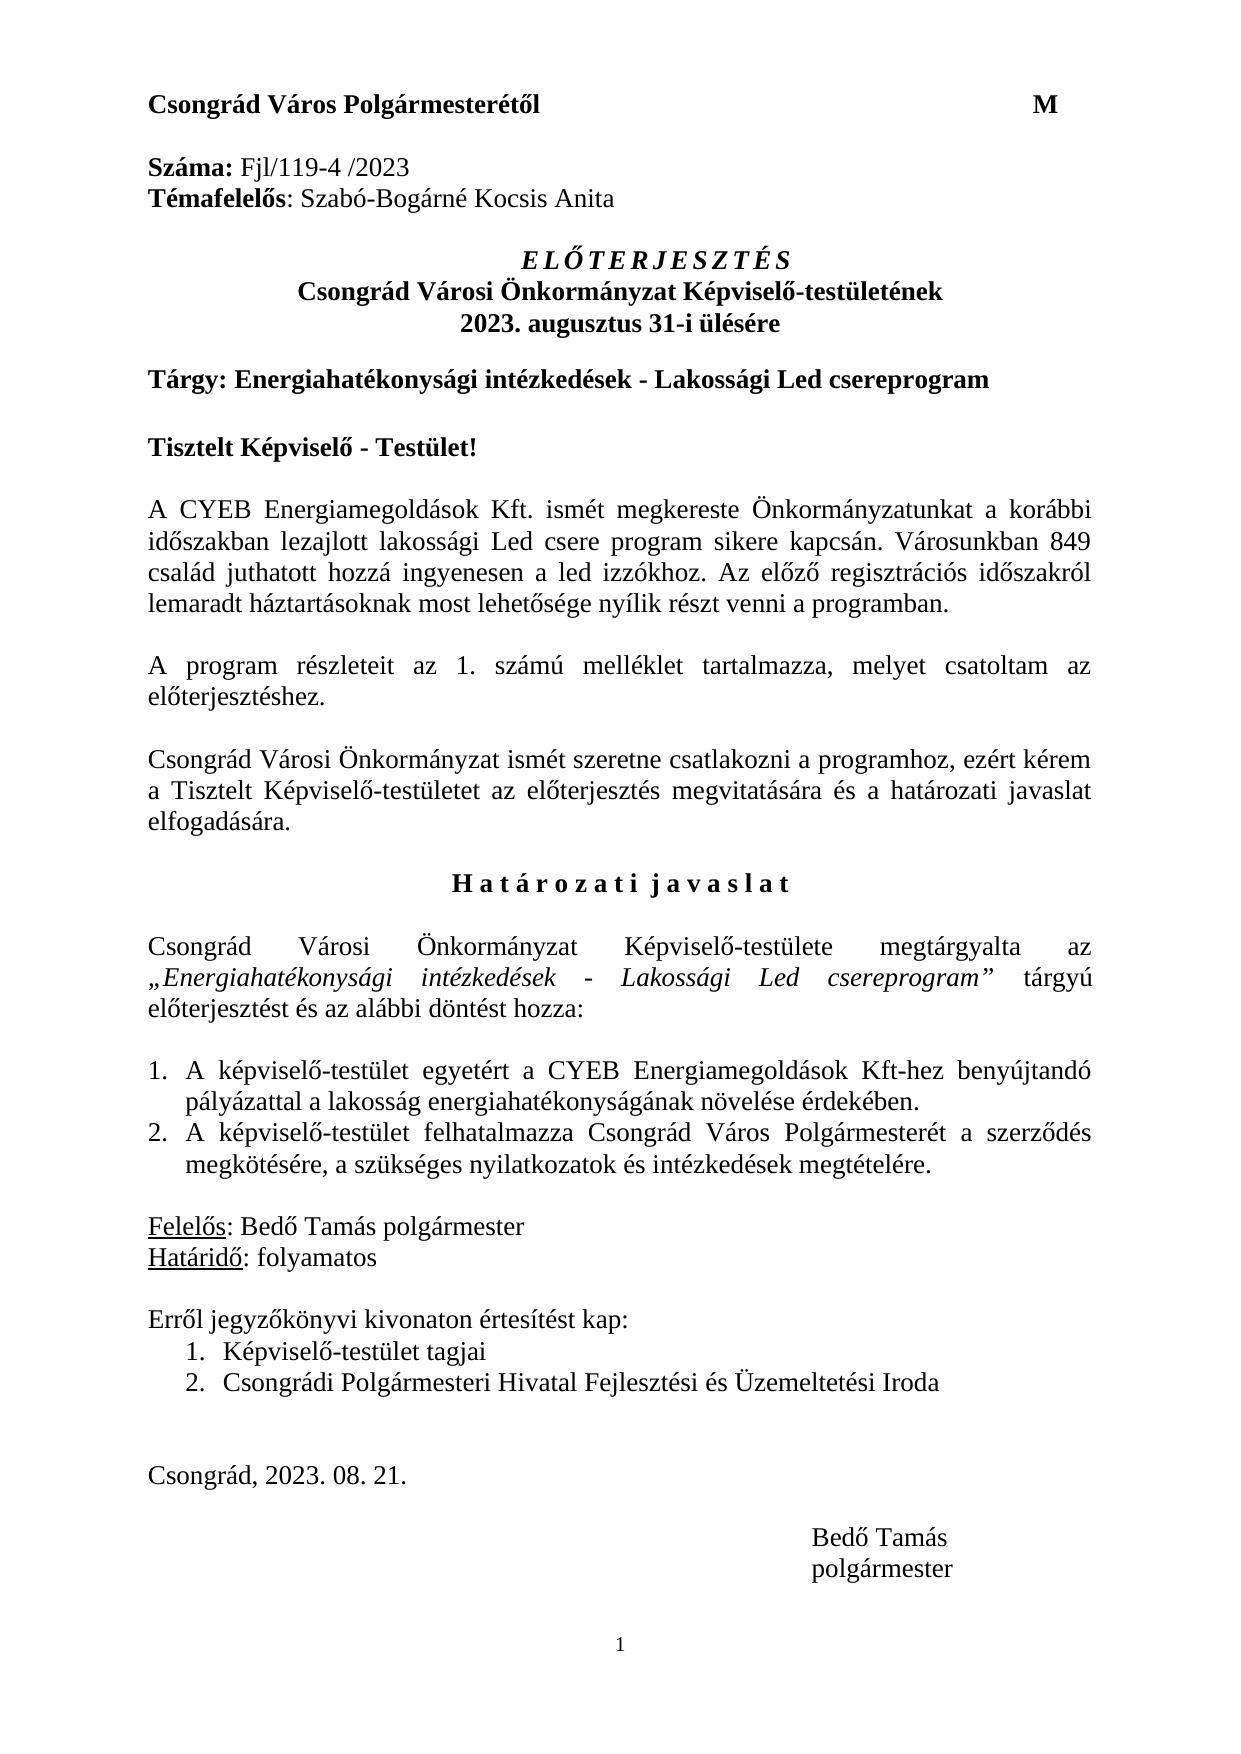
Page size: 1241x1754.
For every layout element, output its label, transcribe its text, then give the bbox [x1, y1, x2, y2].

text H a t á r o z a t i j a v a s l a t [148, 867, 1092, 898]
text Csongrád Városi Önkormányzat Képviselő-testületének [148, 276, 1092, 307]
text Tisztelt Képviselő - Testület! [148, 431, 1092, 462]
text ELŐTERJESZTÉS [148, 244, 1092, 276]
text Csongrád Városi Önkormányzat Képviselő-testülete megtárgyalta az „Energiahatékonysági intézkedések - Lakossági Led csereprogram” tárgyú előterjesztést és az alábbi döntést hozza: [148, 930, 1092, 1023]
text polgármester [148, 1553, 1092, 1584]
title Csongrád Város Polgármesterétől M [148, 89, 1092, 120]
text A CYEB Energiamegoldások Kft. ismét megkereste Önkormányzatunkat a korábbi időszakban lezajlott lakossági Led csere program sikere kapcsán. Városunkban 849 család juthatott hozzá ingyenesen a led izzókhoz. Az előző regisztrációs időszakról lemaradt háztartásoknak most lehetősége nyílik részt venni a programban. [148, 494, 1092, 618]
list A képviselő-testület egyetért a CYEB Energiamegoldások Kft-hez benyújtandó pályázattal a lakosság energiahatékonyságának növelése érdekében. [148, 1054, 1092, 1117]
text Határidő: folyamatos [148, 1241, 1092, 1272]
text Erről jegyzőkönyvi kivonaton értesítést kap: [148, 1303, 1092, 1334]
list Csongrádi Polgármesteri Hivatal Fejlesztési és Üzemeltetési Iroda [185, 1366, 1092, 1397]
list Képviselő-testület tagjai [185, 1334, 1092, 1366]
text Csongrád, 2023. 08. 21. [148, 1459, 1092, 1490]
text Csongrád Városi Önkormányzat ismét szeretne csatlakozni a programhoz, ezért kérem a Tisztelt Képviselő-testületet az előterjesztés megvitatására és a határozati javaslat elfogadására. [148, 743, 1092, 836]
title Száma: Fjl/119-4 /2023 [148, 151, 1092, 182]
title Témafelelős: Szabó-Bogárné Kocsis Anita [148, 182, 1092, 213]
subtitle Tárgy: Energiahatékonysági intézkedések - Lakossági Led csereprogram [148, 363, 1092, 394]
text Bedő Tamás [148, 1521, 1092, 1553]
list A képviselő-testület felhatalmazza Csongrád Város Polgármesterét a szerződés megkötésére, a szükséges nyilatkozatok és intézkedések megtételére. [148, 1117, 1092, 1179]
text Felelős: Bedő Tamás polgármester [148, 1210, 1092, 1241]
text A program részleteit az 1. számú melléklet tartalmazza, melyet csatoltam az előterjesztéshez. [148, 649, 1092, 712]
text 2023. augusztus 31-i ülésére [148, 307, 1092, 338]
